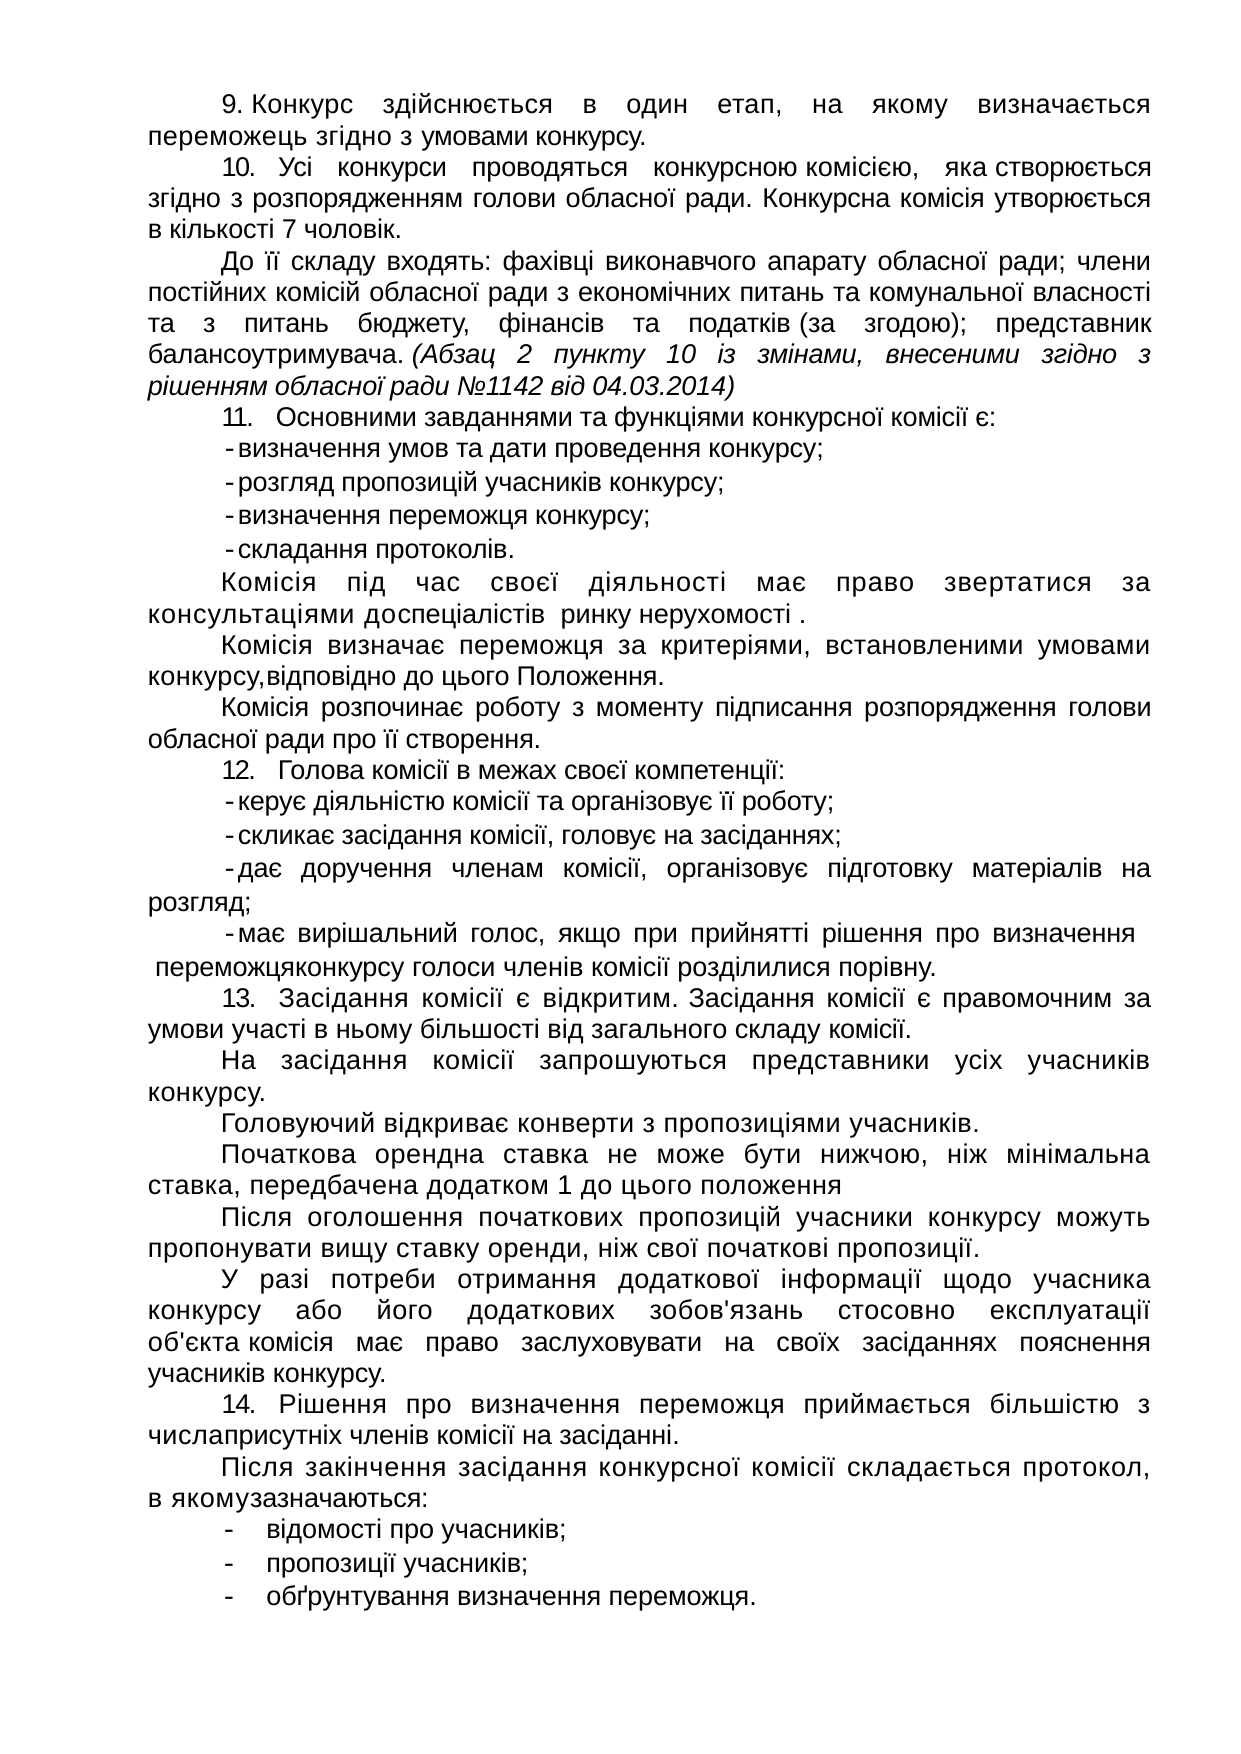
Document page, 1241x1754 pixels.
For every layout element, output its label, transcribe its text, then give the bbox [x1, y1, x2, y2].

text 14. Рішення про визначення переможця приймається більшістю з числаприсутніх членів комісії на засіданні. [148, 1388, 1152, 1451]
text 10. Усі конкурси проводяться конкурсною комісією, яка створюється згідно з розпорядженням голови обласної ради. Конкурсна комісія утворюється в кількості 7 чоловік. [148, 151, 1152, 245]
text Комісія під час своєї діяльності має право звертатися за консультаціями доспеціалістів ринку нерухомості . [148, 566, 1152, 629]
text Комісія визначає переможця за критеріями, встановленими умовами конкурсу,відповідно до цього Положення. [148, 629, 1152, 691]
text -розгляд пропозицій учасників конкурсу; [148, 466, 1152, 499]
text -визначення умов та дати проведення конкурсу; [148, 432, 1152, 466]
text На засідання комісії запрошуються представники усіх учасників конкурсу. [148, 1044, 1152, 1107]
text - пропозиції учасників; [148, 1547, 1152, 1580]
text 12. Голова комісії в межах своєї компетенції: [148, 754, 1152, 785]
text -дає доручення членам комісії, організовує підготовку матеріалів на розгляд; [148, 852, 1152, 917]
text -має вирішальний голос, якщо при прийнятті рішення про визначення переможцяконкурсу голоси членів комісії розділилися порівну. [148, 917, 1152, 982]
text 13. Засідання комісії є відкритим. Засідання комісії є правомочним за умови участі в ньому більшості від загального складу комісії. [148, 982, 1152, 1044]
text До її складу входять: фахівці виконавчого апарату обласної ради; члени постійних комісій обласної ради з економічних питань та комунальної власності та з питань бюджету, фінансів та податків (за згодою); представник балансоутримувача. (Абзац 2 пункту 10 із змінами, внесеними згідно з рішенням обласної ради №1142 від 04.03.2014) [148, 245, 1152, 401]
text 11. Основними завданнями та функціями конкурсної комісії є: [148, 401, 1152, 432]
text Після оголошення початкових пропозицій учасники конкурсу можуть пропонувати вищу ставку оренди, ніж свої початкові пропозиції. [148, 1201, 1152, 1263]
text -керує діяльністю комісії та організовує її роботу; [148, 785, 1152, 819]
text - відомості про учасників; [148, 1513, 1152, 1547]
text -скликає засідання комісії, головує на засіданнях; [148, 819, 1152, 852]
text У разі потреби отримання додаткової інформації щодо учасника конкурсу або його додаткових зобов'язань стосовно експлуатації об'єкта комісія має право заслуховувати на своїх засіданнях пояснення учасників конкурсу. [148, 1263, 1152, 1388]
text Головуючий відкриває конверти з пропозиціями учасників. [148, 1107, 1152, 1138]
text -визначення переможця конкурсу; [148, 499, 1152, 533]
text - обґрунтування визначення переможця. [148, 1580, 1152, 1614]
text Комісія розпочинає роботу з моменту підписання розпорядження голови обласної ради про її створення. [148, 691, 1152, 754]
text 9. Конкурс здійснюється в один етап, на якому визначається переможець згідно з умовами конкурсу. [148, 88, 1152, 151]
text -складання протоколів. [148, 533, 1152, 566]
text Після закінчення засідання конкурсної комісії складається протокол, в якомузазначаються: [148, 1451, 1152, 1513]
text Початкова орендна ставка не може бути нижчою, ніж мінімальна ставка, передбачена додатком 1 до цього положення [148, 1138, 1152, 1201]
